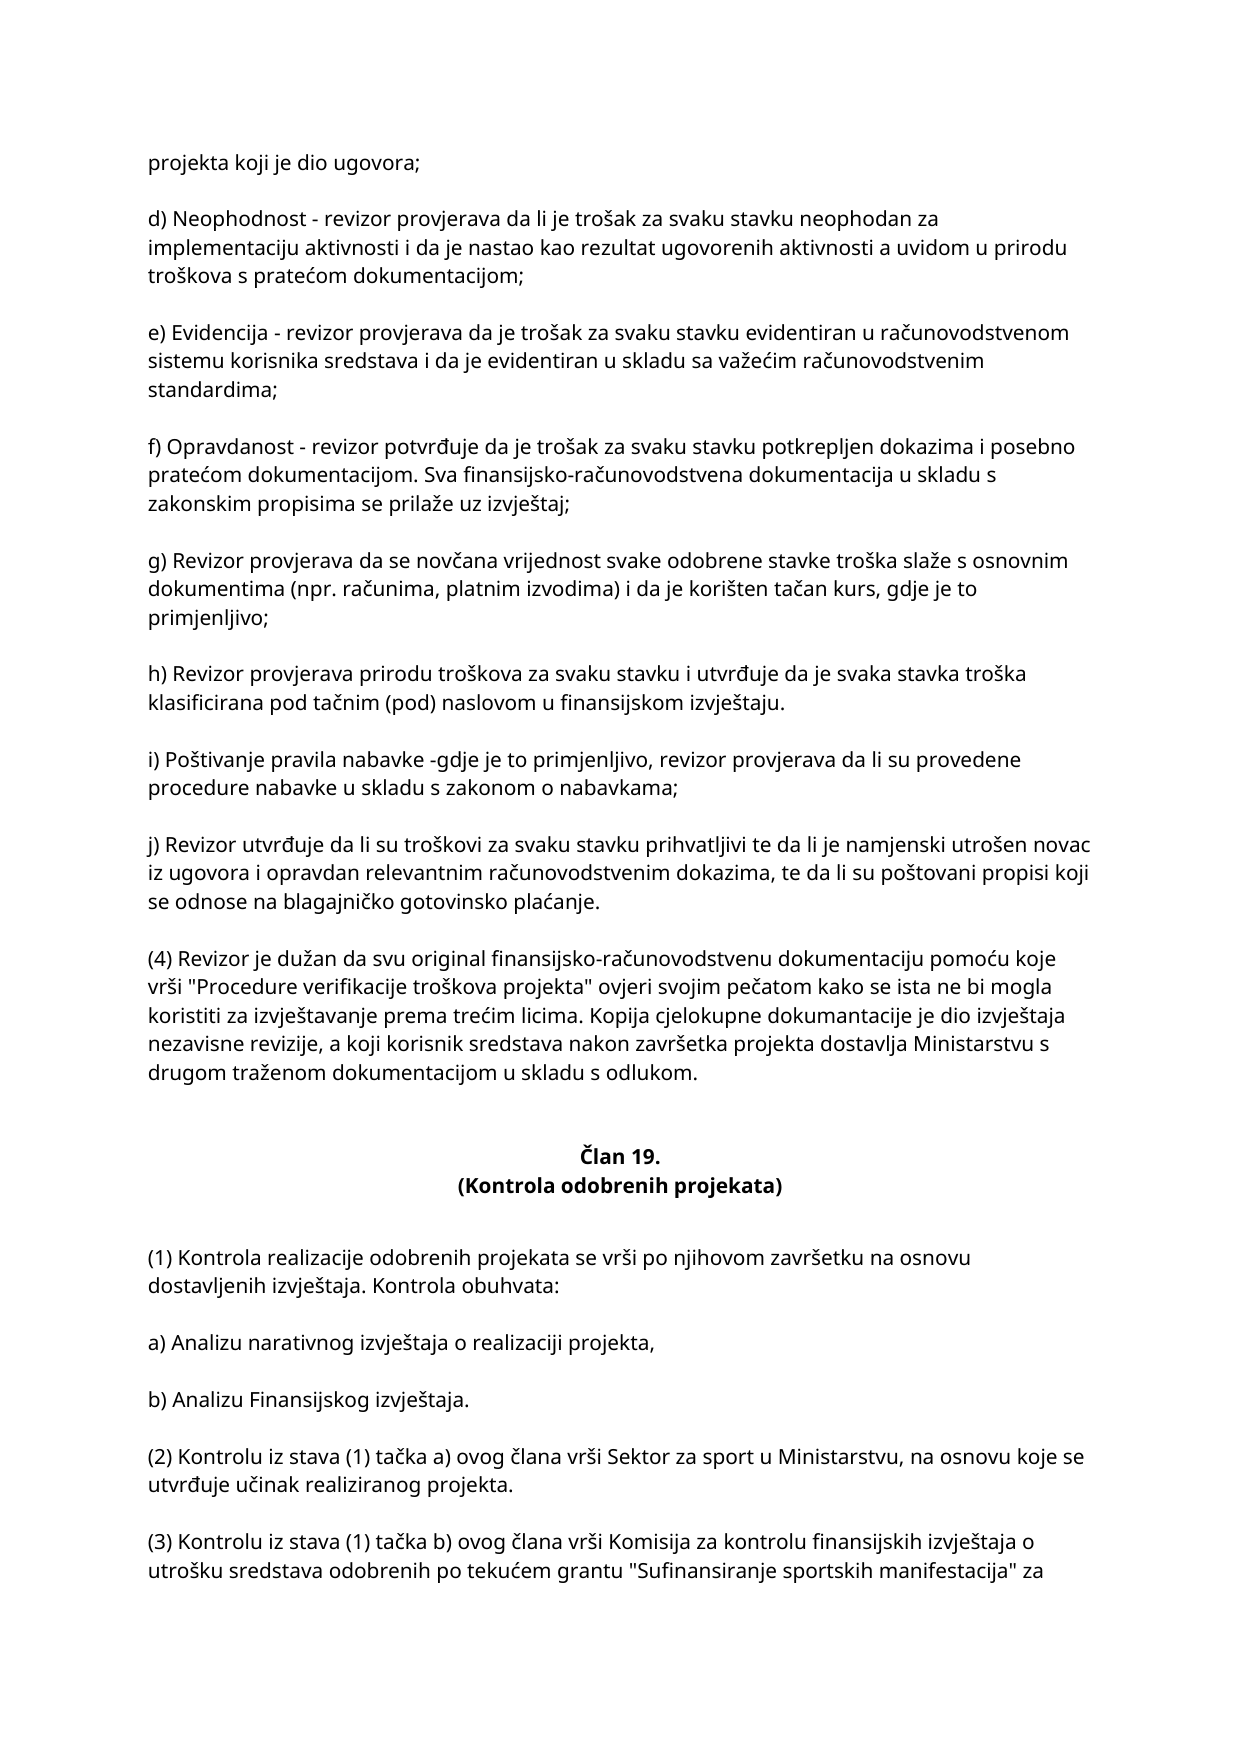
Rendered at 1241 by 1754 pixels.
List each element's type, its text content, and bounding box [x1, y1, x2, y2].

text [148, 1243, 1093, 1584]
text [148, 148, 1093, 1142]
text Član 19. (Kontrola odobrenih projekata) [148, 1142, 1093, 1227]
